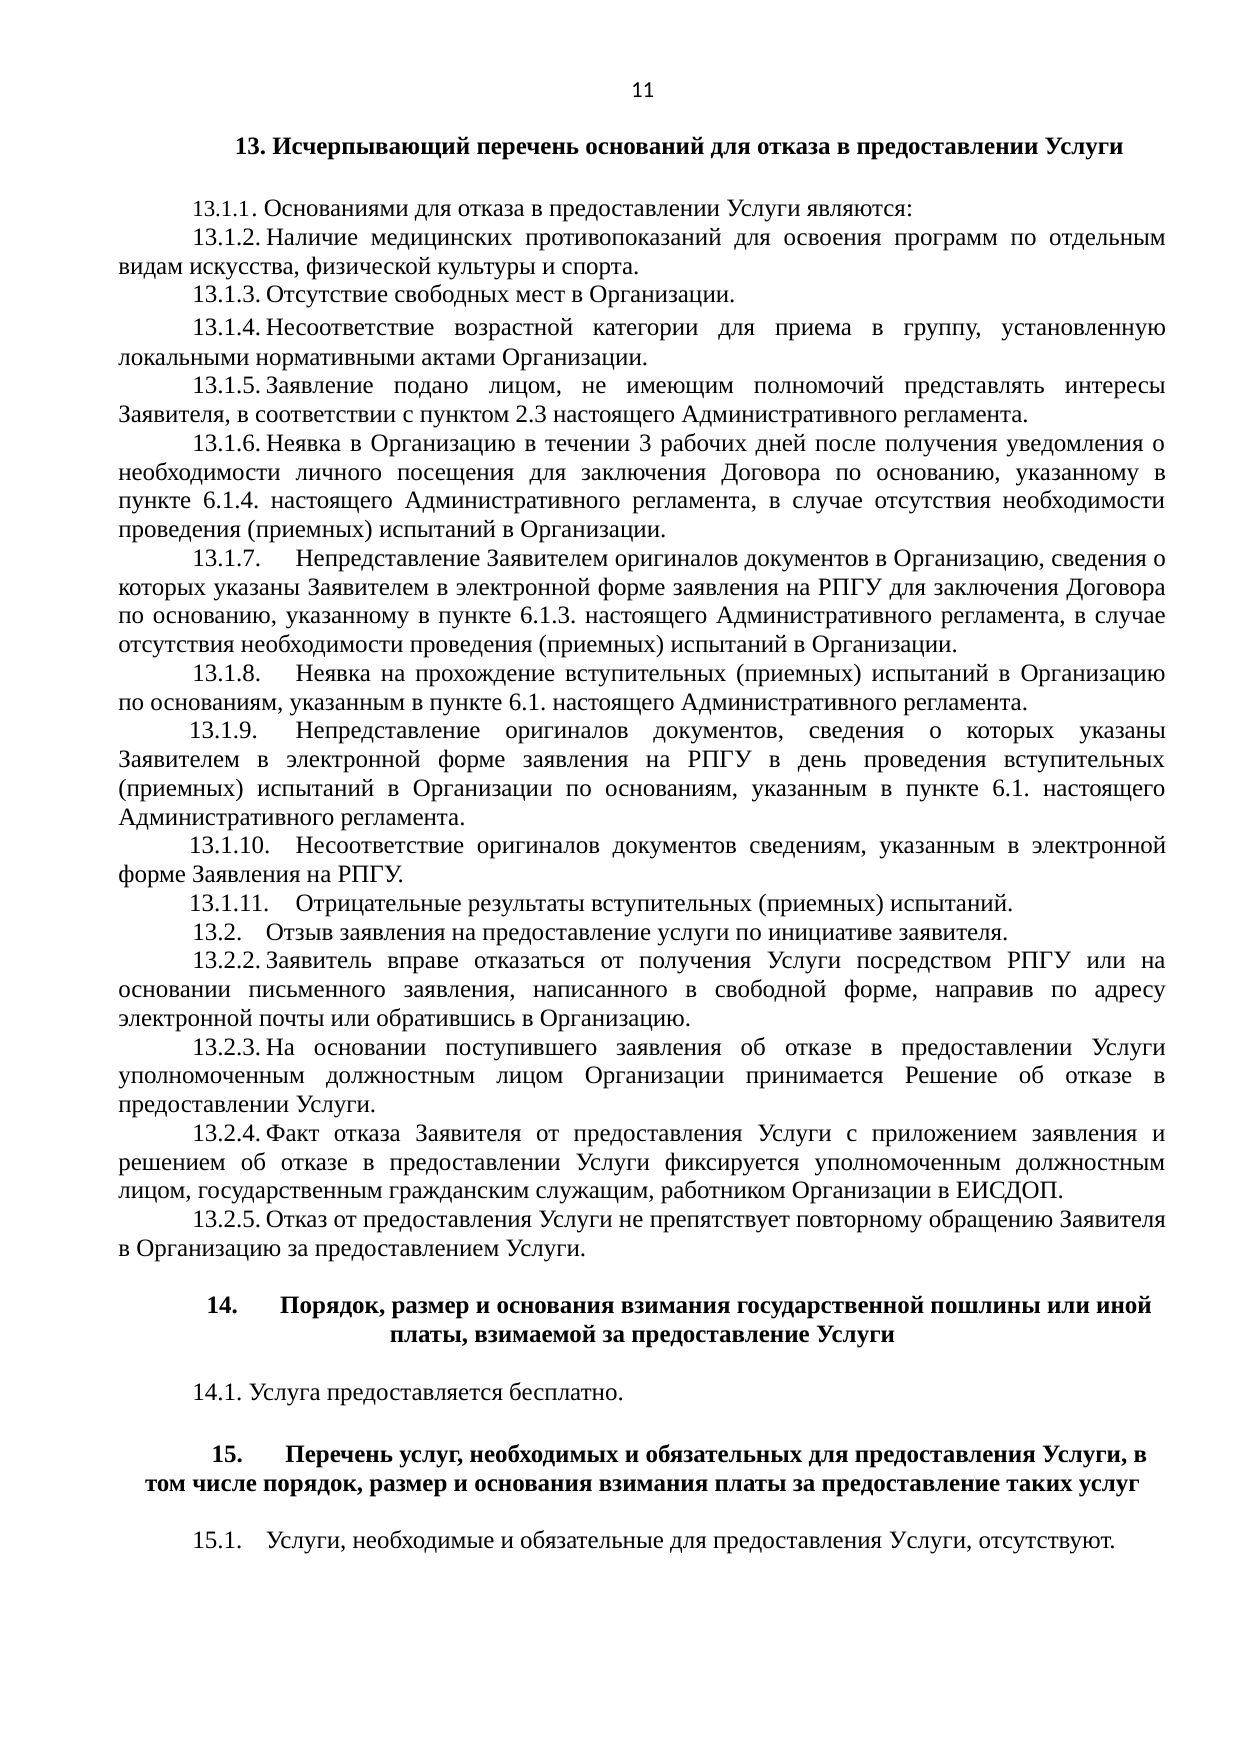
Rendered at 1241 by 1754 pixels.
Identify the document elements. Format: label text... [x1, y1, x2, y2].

list Перечень услуг, необходимых и обязательных для предоставления Услуги, в том числе порядок, размер и основания взимания платы за предоставление таких услуг [118, 1439, 1167, 1497]
list Несоответствие оригиналов документов сведениям, указанным в электронной форме Заявления на РПГУ. [118, 831, 1167, 888]
list Отзыв заявления на предоставление услуги по инициативе заявителя. [118, 917, 1167, 946]
list Непредставление оригиналов документов, сведения о которых указаны Заявителем в электронной форме заявления на РПГУ в день проведения вступительных (приемных) испытаний в Организации по основаниям, указанным в пункте 6.1. настоящего Административного регламента. [118, 716, 1167, 831]
list . Основаниями для отказа в предоставлении Услуги являются: [118, 193, 1167, 222]
list Наличие медицинских противопоказаний для освоения программ по отдельным видам искусства, физической культуры и спорта. [118, 222, 1167, 279]
subtitle 13. Исчерпывающий перечень оснований для отказа в предоставлении Услуги [118, 131, 1167, 160]
list Несоответствие возрастной категории для приема в группу, установленную локальными нормативными актами Организации. [118, 308, 1167, 371]
list Порядок, размер и основания взимания государственной пошлины или иной платы, взимаемой за предоставление Услуги [118, 1291, 1167, 1348]
list Отказ от предоставления Услуги не препятствует повторному обращению Заявителя в Организацию за предоставлением Услуги. [118, 1204, 1167, 1262]
subtitle 14.1. Услуга предоставляется бесплатно. [118, 1377, 1167, 1406]
list На основании поступившего заявления об отказе в предоставлении Услуги уполномоченным должностным лицом Организации принимается Решение об отказе в предоставлении Услуги. [118, 1032, 1167, 1118]
list Отсутствие свободных мест в Организации. [118, 279, 1167, 308]
list Услуги, необходимые и обязательные для предоставления Услуги, отсутствуют. [118, 1525, 1167, 1554]
list Заявление подано лицом, не имеющим полномочий представлять интересы Заявителя, в соответствии с пунктом 2.3 настоящего Административного регламента. [118, 371, 1167, 428]
list Неявка на прохождение вступительных (приемных) испытаний в Организацию по основаниям, указанным в пункте 6.1. настоящего Административного регламента. [118, 658, 1167, 716]
list Непредставление Заявителем оригиналов документов в Организацию, сведения о которых указаны Заявителем в электронной форме заявления на РПГУ для заключения Договора по основанию, указанному в пункте 6.1.3. настоящего Административного регламента, в случае отсутствия необходимости проведения (приемных) испытаний в Организации. [118, 543, 1167, 658]
list Заявитель вправе отказаться от получения Услуги посредством РПГУ или на основании письменного заявления, написанного в свободной форме, направив по адресу электронной почты или обратившись в Организацию. [118, 946, 1167, 1032]
list Отрицательные результаты вступительных (приемных) испытаний. [118, 888, 1167, 917]
list Неявка в Организацию в течении 3 рабочих дней после получения уведомления о необходимости личного посещения для заключения Договора по основанию, указанному в пункте 6.1.4. настоящего Административного регламента, в случае отсутствия необходимости проведения (приемных) испытаний в Организации. [118, 428, 1167, 543]
list Факт отказа Заявителя от предоставления Услуги с приложением заявления и решением об отказе в предоставлении Услуги фиксируется уполномоченным должностным лицом, государственным гражданским служащим, работником Организации в ЕИСДОП. [118, 1118, 1167, 1204]
